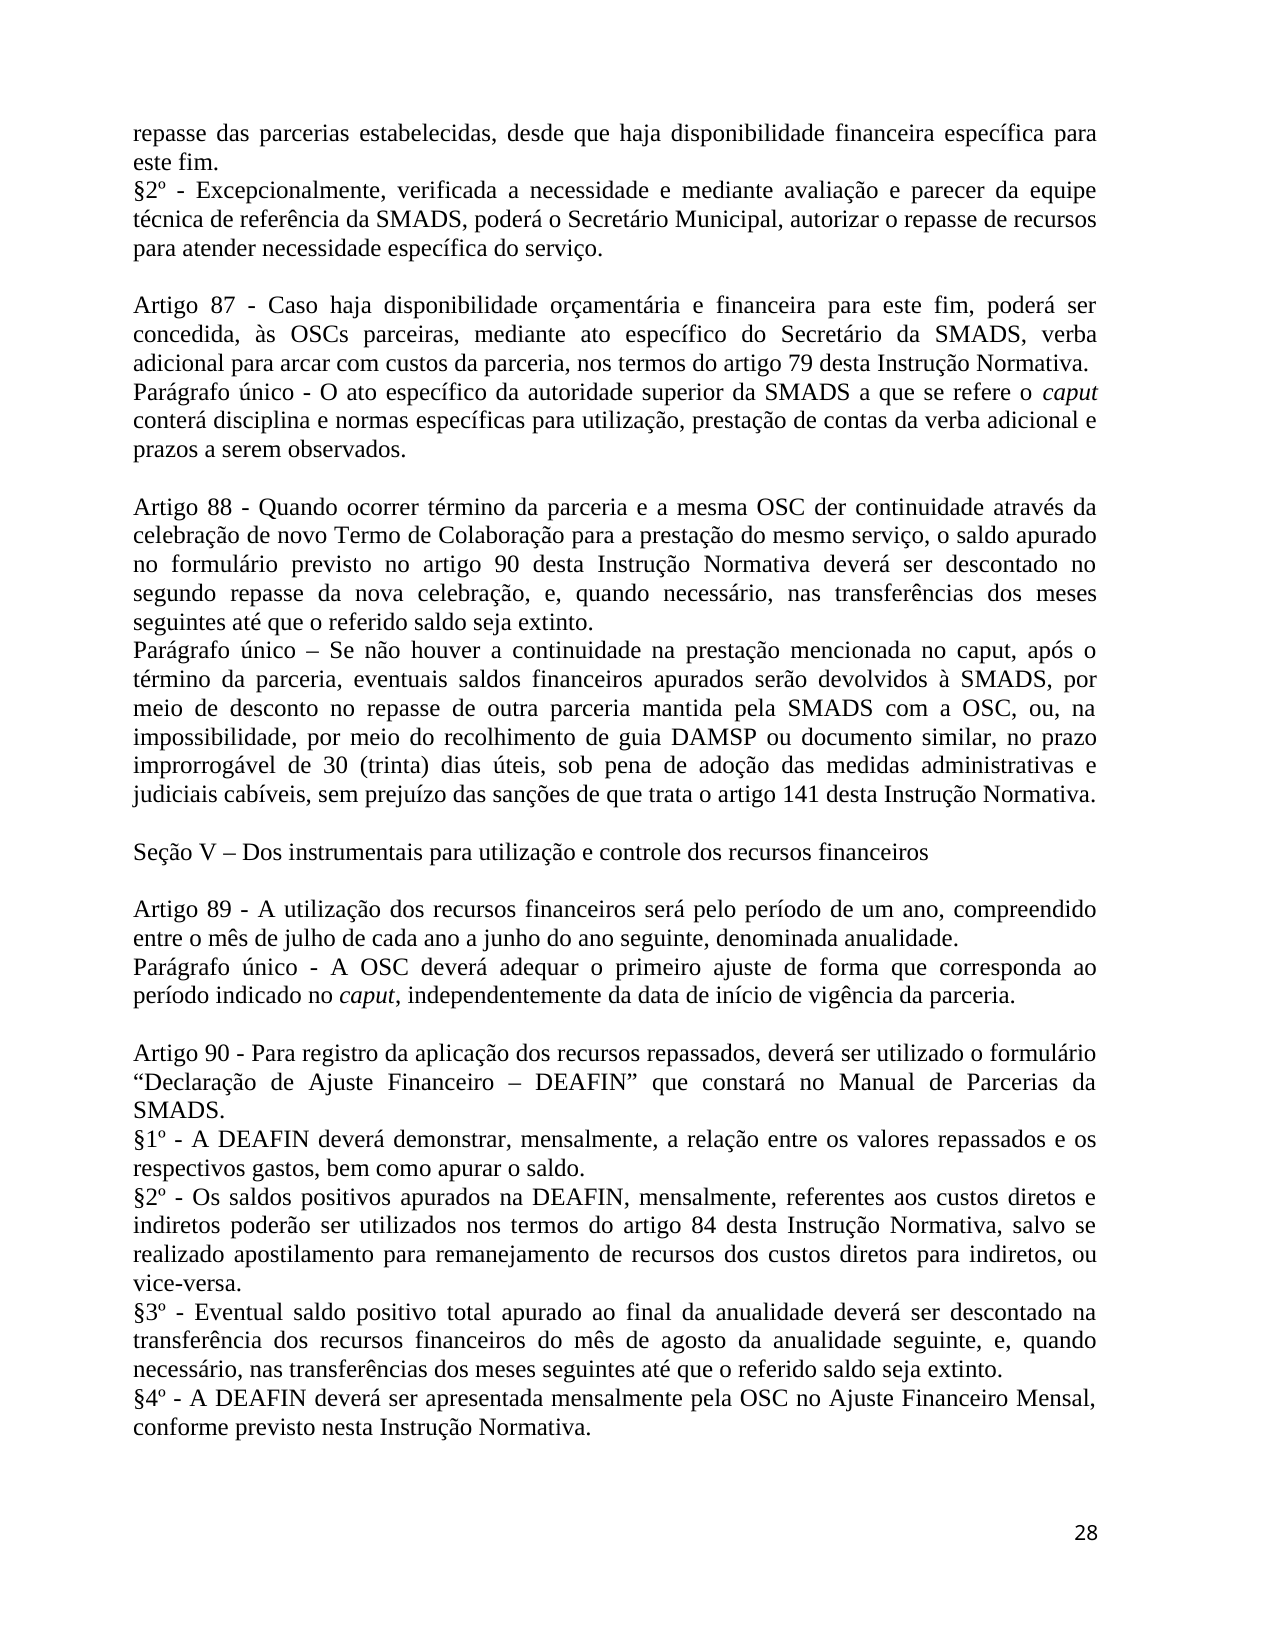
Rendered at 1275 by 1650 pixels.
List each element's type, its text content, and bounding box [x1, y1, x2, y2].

text Artigo 90 - Para registro da aplicação dos recursos repassados, deverá ser utilizado o formulário “Declaração de Ajuste Financeiro – DEAFIN” que constará no Manual de Parcerias da SMADS. [133, 1038, 1098, 1124]
text §2º - Excepcionalmente, verificada a necessidade e mediante avaliação e parecer da equipe técnica de referência da SMADS, poderá o Secretário Municipal, autorizar o repasse de recursos para atender necessidade específica do serviço. [133, 176, 1098, 262]
text §4º - A DEAFIN deverá ser apresentada mensalmente pela OSC no Ajuste Financeiro Mensal, conforme previsto nesta Instrução Normativa. [133, 1383, 1098, 1441]
text Artigo 89 - A utilização dos recursos financeiros será pelo período de um ano, compreendido entre o mês de julho de cada ano a junho do ano seguinte, denominada anualidade. [133, 894, 1098, 952]
text Artigo 87 - Caso haja disponibilidade orçamentária e financeira para este fim, poderá ser concedida, às OSCs parceiras, mediante ato específico do Secretário da SMADS, verba adicional para arcar com custos da parceria, nos termos do artigo 79 desta Instrução Normativa. [133, 291, 1098, 377]
text §1º - A DEAFIN deverá demonstrar, mensalmente, a relação entre os valores repassados e os respectivos gastos, bem como apurar o saldo. [133, 1124, 1098, 1182]
text Parágrafo único - O ato específico da autoridade superior da SMADS a que se refere o caput conterá disciplina e normas específicas para utilização, prestação de contas da verba adicional e prazos a serem observados. [133, 377, 1098, 463]
text Artigo 88 - Quando ocorrer término da parceria e a mesma OSC der continuidade através da celebração de novo Termo de Colaboração para a prestação do mesmo serviço, o saldo apurado no formulário previsto no artigo 90 desta Instrução Normativa deverá ser descontado no segundo repasse da nova celebração, e, quando necessário, nas transferências dos meses seguintes até que o referido saldo seja extinto. [133, 492, 1098, 636]
text §2º - Os saldos positivos apurados na DEAFIN, mensalmente, referentes aos custos diretos e indiretos poderão ser utilizados nos termos do artigo 84 desta Instrução Normativa, salvo se realizado apostilamento para remanejamento de recursos dos custos diretos para indiretos, ou vice-versa. [133, 1182, 1098, 1297]
text Parágrafo único – Se não houver a continuidade na prestação mencionada no caput, após o término da parceria, eventuais saldos financeiros apurados serão devolvidos à SMADS, por meio de desconto no repasse de outra parceria mantida pela SMADS com a OSC, ou, na impossibilidade, por meio do recolhimento de guia DAMSP ou documento similar, no prazo improrrogável de 30 (trinta) dias úteis, sob pena de adoção das medidas administrativas e judiciais cabíveis, sem prejuízo das sanções de que trata o artigo 141 desta Instrução Normativa. [133, 636, 1098, 808]
text Seção V – Dos instrumentais para utilização e controle dos recursos financeiros [133, 837, 1098, 866]
text §3º - Eventual saldo positivo total apurado ao final da anualidade deverá ser descontado na transferência dos recursos financeiros do mês de agosto da anualidade seguinte, e, quando necessário, nas transferências dos meses seguintes até que o referido saldo seja extinto. [133, 1297, 1098, 1383]
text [133, 118, 1098, 176]
text Parágrafo único - A OSC deverá adequar o primeiro ajuste de forma que corresponda ao período indicado no caput, independentemente da data de início de vigência da parceria. [133, 952, 1098, 1009]
